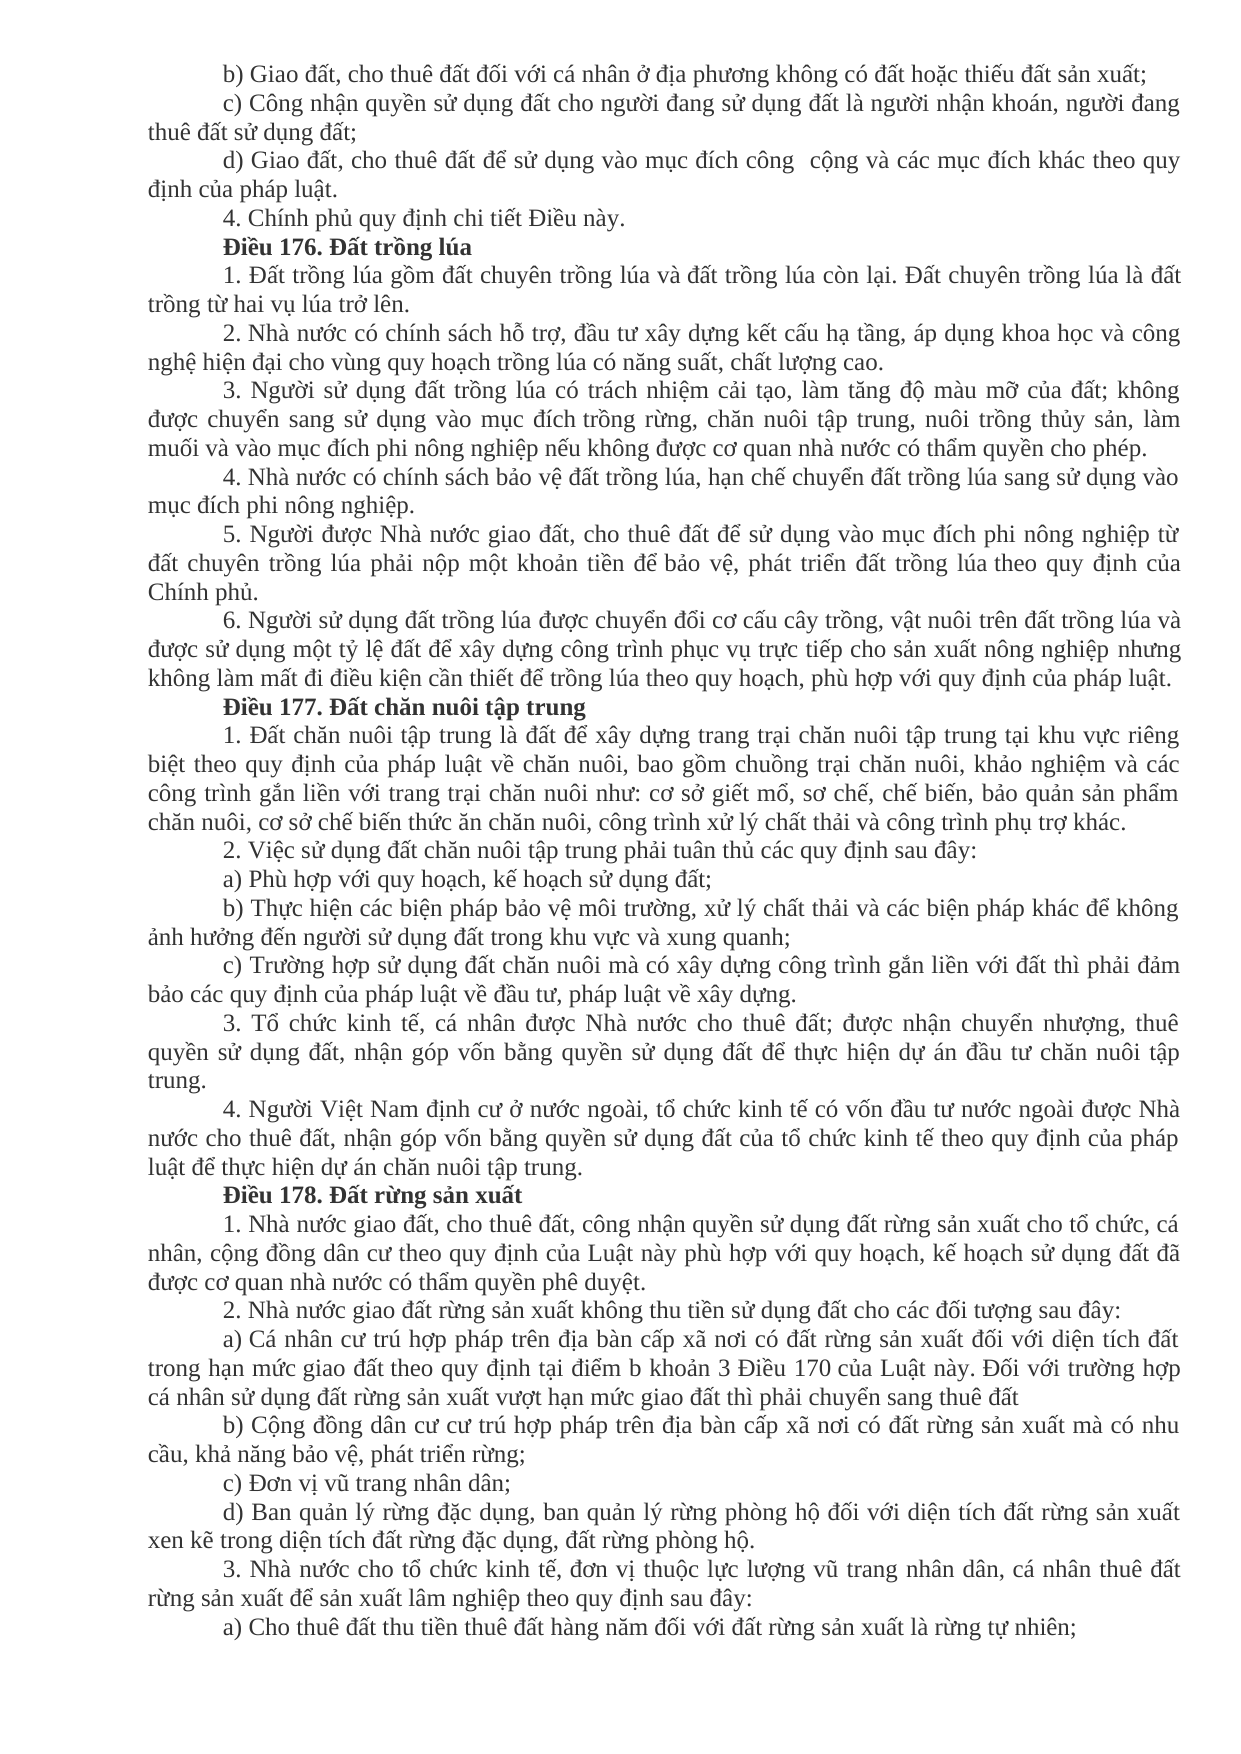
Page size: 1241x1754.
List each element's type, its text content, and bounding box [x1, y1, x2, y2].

text 3. Tổ chức kinh tế, cá nhân được Nhà nước cho thuê đất; được nhận chuyển nhượng, thuê quyền sử dụng đất, nhận góp vốn bằng quyền sử dụng đất để thực hiện dự án đầu tư chăn nuôi tập trung. [148, 1008, 1181, 1094]
text 1. Nhà nước giao đất, cho thuê đất, công nhận quyền sử dụng đất rừng sản xuất cho tổ chức, cá nhân, cộng đồng dân cư theo quy định của Luật này phù hợp với quy hoạch, kế hoạch sử dụng đất đã được cơ quan nhà nước có thẩm quyền phê duyệt. [148, 1209, 1181, 1295]
text 6. Người sử dụng đất trồng lúa được chuyển đổi cơ cấu cây trồng, vật nuôi trên đất trồng lúa và được sử dụng một tỷ lệ đất để xây dựng công trình phục vụ trực tiếp cho sản xuất nông nghiệp nhưng không làm mất đi điều kiện cần thiết để trồng lúa theo quy hoạch, phù hợp với quy định của pháp luật. [148, 605, 1181, 692]
text 3. Người sử dụng đất trồng lúa có trách nhiệm cải tạo, làm tăng độ màu mỡ của đất; không được chuyển sang sử dụng vào mục đích trồng rừng, chăn nuôi tập trung, nuôi trồng thủy sản, làm muối và vào mục đích phi nông nghiệp nếu không được cơ quan nhà nước có thẩm quyền cho phép. [148, 375, 1181, 462]
text 3. Nhà nước cho tổ chức kinh tế, đơn vị thuộc lực lượng vũ trang nhân dân, cá nhân thuê đất rừng sản xuất để sản xuất lâm nghiệp theo quy định sau đây: [148, 1554, 1181, 1612]
text 2. Nhà nước có chính sách hỗ trợ, đầu tư xây dựng kết cấu hạ tầng, áp dụng khoa học và công nghệ hiện đại cho vùng quy hoạch trồng lúa có năng suất, chất lượng cao. [148, 318, 1181, 375]
text a) Cho thuê đất thu tiền thuê đất hàng năm đối với đất rừng sản xuất là rừng tự nhiên; [148, 1612, 1181, 1640]
text c) Trường hợp sử dụng đất chăn nuôi mà có xây dựng công trình gắn liền với đất thì phải đảm bảo các quy định của pháp luật về đầu tư, pháp luật về xây dựng. [148, 950, 1181, 1008]
text 4. Nhà nước có chính sách bảo vệ đất trồng lúa, hạn chế chuyển đất trồng lúa sang sử dụng vào mục đích phi nông nghiệp. [148, 462, 1181, 519]
text d) Giao đất, cho thuê đất để sử dụng vào mục đích công cộng và các mục đích khác theo quy định của pháp luật. [148, 145, 1181, 203]
text 1. Đất chăn nuôi tập trung là đất để xây dựng trang trại chăn nuôi tập trung tại khu vực riêng biệt theo quy định của pháp luật về chăn nuôi, bao gồm chuồng trại chăn nuôi, khảo nghiệm và các công trình gắn liền với trang trại chăn nuôi như: cơ sở giết mổ, sơ chế, chế biến, bảo quản sản phẩm chăn nuôi, cơ sở chế biến thức ăn chăn nuôi, công trình xử lý chất thải và công trình phụ trợ khác. [148, 720, 1181, 835]
text 2. Việc sử dụng đất chăn nuôi tập trung phải tuân thủ các quy định sau đây: [148, 835, 1181, 864]
text Điều 176. Đất trồng lúa [148, 232, 1181, 260]
text b) Cộng đồng dân cư cư trú hợp pháp trên địa bàn cấp xã nơi có đất rừng sản xuất mà có nhu cầu, khả năng bảo vệ, phát triển rừng; [148, 1410, 1181, 1468]
text b) Thực hiện các biện pháp bảo vệ môi trường, xử lý chất thải và các biện pháp khác để không ảnh hưởng đến người sử dụng đất trong khu vực và xung quanh; [148, 893, 1181, 950]
text 4. Chính phủ quy định chi tiết Điều này. [148, 203, 1181, 232]
text b) Giao đất, cho thuê đất đối với cá nhân ở địa phương không có đất hoặc thiếu đất sản xuất; [148, 59, 1181, 88]
text d) Ban quản lý rừng đặc dụng, ban quản lý rừng phòng hộ đối với diện tích đất rừng sản xuất xen kẽ trong diện tích đất rừng đặc dụng, đất rừng phòng hộ. [148, 1497, 1181, 1554]
text 2. Nhà nước giao đất rừng sản xuất không thu tiền sử dụng đất cho các đối tượng sau đây: [148, 1295, 1181, 1324]
text 5. Người được Nhà nước giao đất, cho thuê đất để sử dụng vào mục đích phi nông nghiệp từ đất chuyên trồng lúa phải nộp một khoản tiền để bảo vệ, phát triển đất trồng lúa theo quy định của Chính phủ. [148, 519, 1181, 605]
text c) Công nhận quyền sử dụng đất cho người đang sử dụng đất là người nhận khoán, người đang thuê đất sử dụng đất; [148, 88, 1181, 145]
text a) Cá nhân cư trú hợp pháp trên địa bàn cấp xã nơi có đất rừng sản xuất đối với diện tích đất trong hạn mức giao đất theo quy định tại điểm b khoản 3 Điều 170 của Luật này. Đối với trường hợp cá nhân sử dụng đất rừng sản xuất vượt hạn mức giao đất thì phải chuyển sang thuê đất [148, 1324, 1181, 1410]
text Điều 178. Đất rừng sản xuất [148, 1180, 1181, 1209]
text Điều 177. Đất chăn nuôi tập trung [148, 692, 1181, 720]
text 4. Người Việt Nam định cư ở nước ngoài, tổ chức kinh tế có vốn đầu tư nước ngoài được Nhà nước cho thuê đất, nhận góp vốn bằng quyền sử dụng đất của tổ chức kinh tế theo quy định của pháp luật để thực hiện dự án chăn nuôi tập trung. [148, 1094, 1181, 1180]
text a) Phù hợp với quy hoạch, kế hoạch sử dụng đất; [148, 864, 1181, 893]
text 1. Đất trồng lúa gồm đất chuyên trồng lúa và đất trồng lúa còn lại. Đất chuyên trồng lúa là đất trồng từ hai vụ lúa trở lên. [148, 260, 1181, 318]
text c) Đơn vị vũ trang nhân dân; [148, 1468, 1181, 1497]
